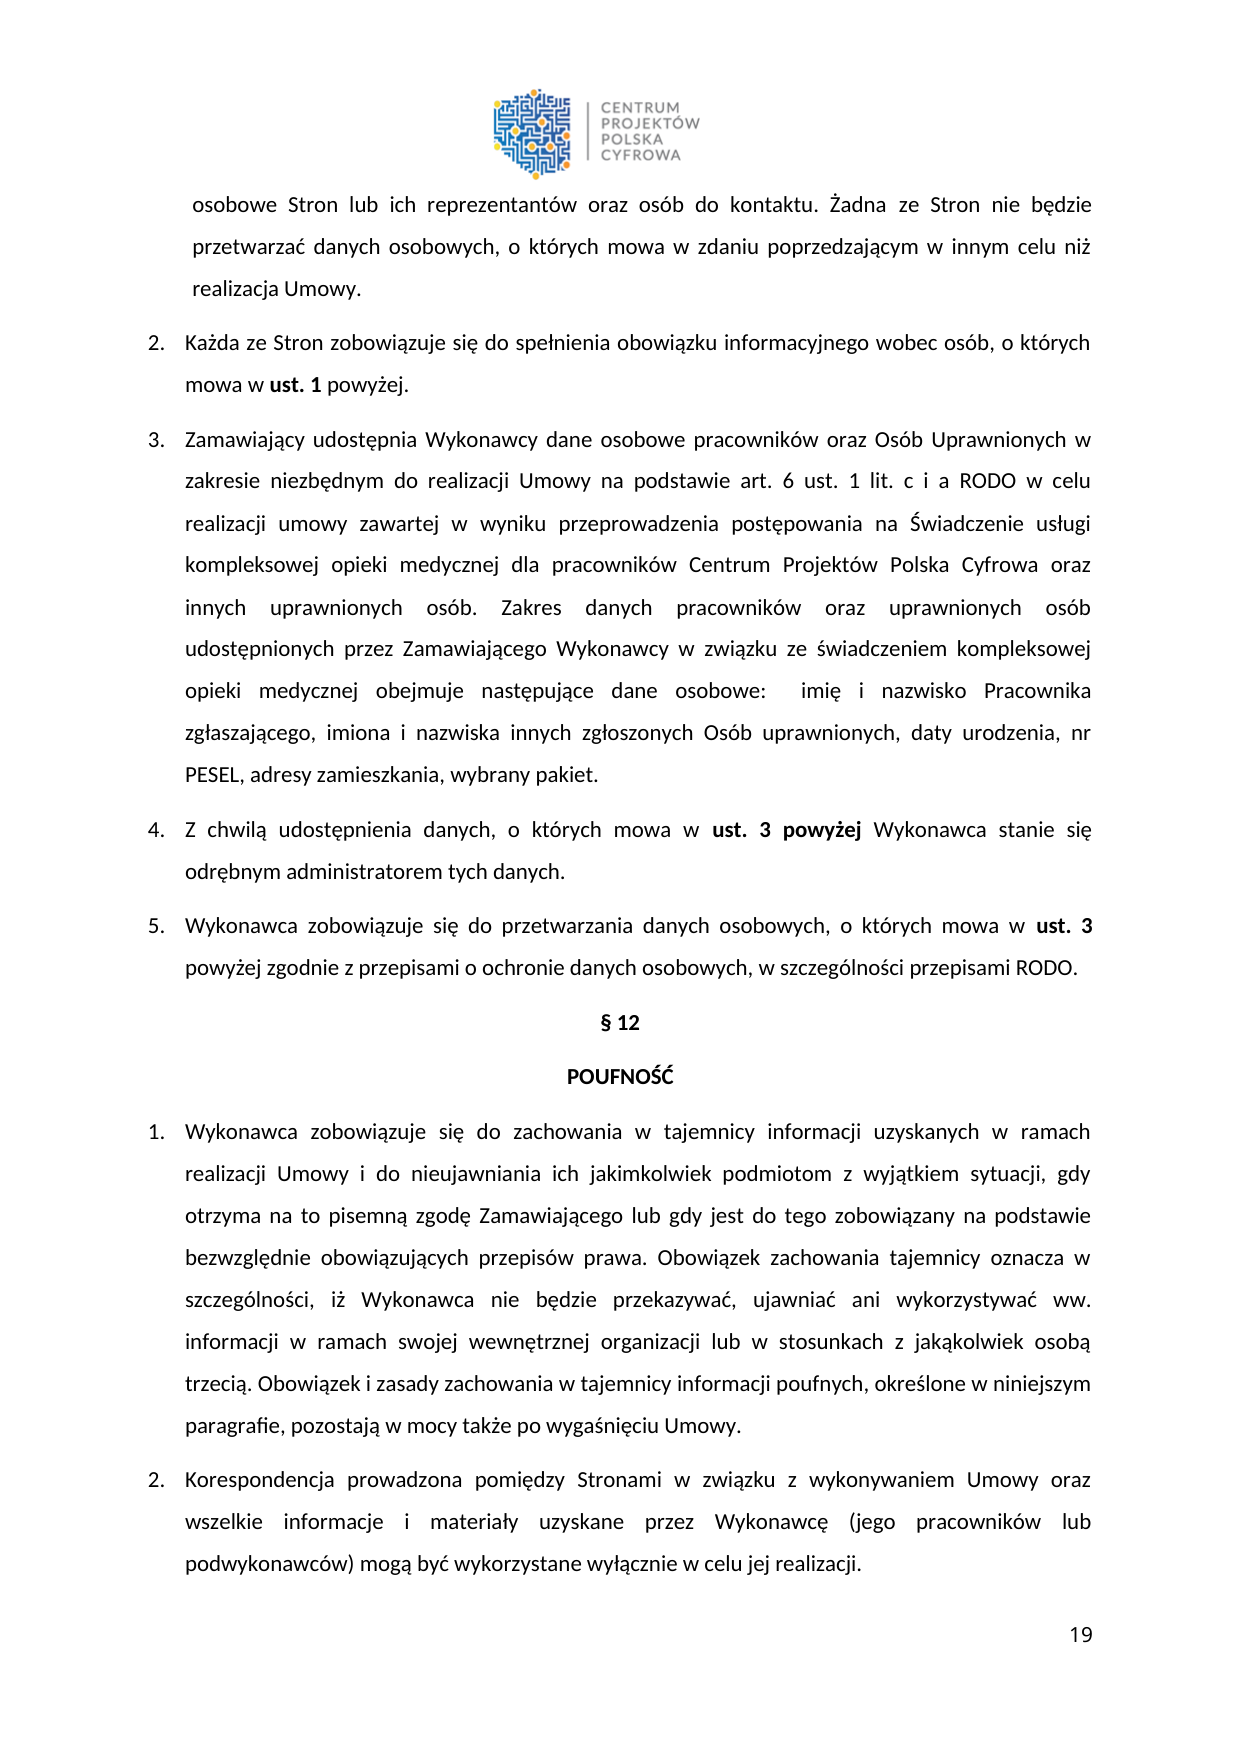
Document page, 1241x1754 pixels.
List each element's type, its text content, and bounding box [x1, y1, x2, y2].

list Wykonawca zobowiązuje się do zachowania w tajemnicy informacji uzyskanych w ramach realizacji Umowy i do nieujawniania ich jakimkolwiek podmiotom z wyjątkiem sytuacji, gdy otrzyma na to pisemną zgodę Zamawiającego lub gdy jest do tego zobowiązany na podstawie bezwzględnie obowiązujących przepisów prawa. Obowiązek zachowania tajemnicy oznacza w szczególności, iż Wykonawca nie będzie przekazywać, ujawniać ani wykorzystywać ww. informacji w ramach swojej wewnętrznej organizacji lub w stosunkach z jakąkolwiek osobą trzecią. Obowiązek i zasady zachowania w tajemnicy informacji poufnych, określone w niniejszym paragrafie, pozostają w mocy także po wygaśnięciu Umowy. [148, 1117, 1093, 1439]
text § 12 [148, 1008, 1093, 1036]
text 2. Korespondencja prowadzona pomiędzy Stronami w związku z wykonywaniem Umowy oraz wszelkie informacje i materiały uzyskane przez Wykonawcę (jego pracowników lub podwykonawców) mogą być wykorzystane wyłącznie w celu jej realizacji. [148, 1465, 1093, 1577]
list Zamawiający udostępnia Wykonawcy dane osobowe pracowników oraz Osób Uprawnionych w zakresie niezbędnym do realizacji Umowy na podstawie art. 6 ust. 1 lit. c i a RODO w celu realizacji umowy zawartej w wyniku przeprowadzenia postępowania na Świadczenie usługi kompleksowej opieki medycznej dla pracowników Centrum Projektów Polska Cyfrowa oraz innych uprawnionych osób. Zakres danych pracowników oraz uprawnionych osób udostępnionych przez Zamawiającego Wykonawcy w związku ze świadczeniem kompleksowej opieki medycznej obejmuje następujące dane osobowe: imię i nazwisko Pracownika zgłaszającego, imiona i nazwiska innych zgłoszonych Osób uprawnionych, daty urodzenia, nr PESEL, adresy zamieszkania, wybrany pakiet. [148, 425, 1093, 788]
list Z chwilą udostępnienia danych, o których mowa w ust. 3 powyżej Wykonawca stanie się odrębnym administratorem tych danych. [148, 815, 1093, 885]
list Wykonawca zobowiązuje się do przetwarzania danych osobowych, o których mowa w ust. 3 powyżej zgodnie z przepisami o ochronie danych osobowych, w szczególności przepisami RODO. [148, 911, 1093, 981]
list Każda ze Stron zobowiązuje się do spełnienia obowiązku informacyjnego wobec osób, o których mowa w ust. 1 powyżej. [148, 328, 1093, 398]
picture [472, 73, 714, 190]
text POUFNOŚĆ [148, 1062, 1093, 1090]
